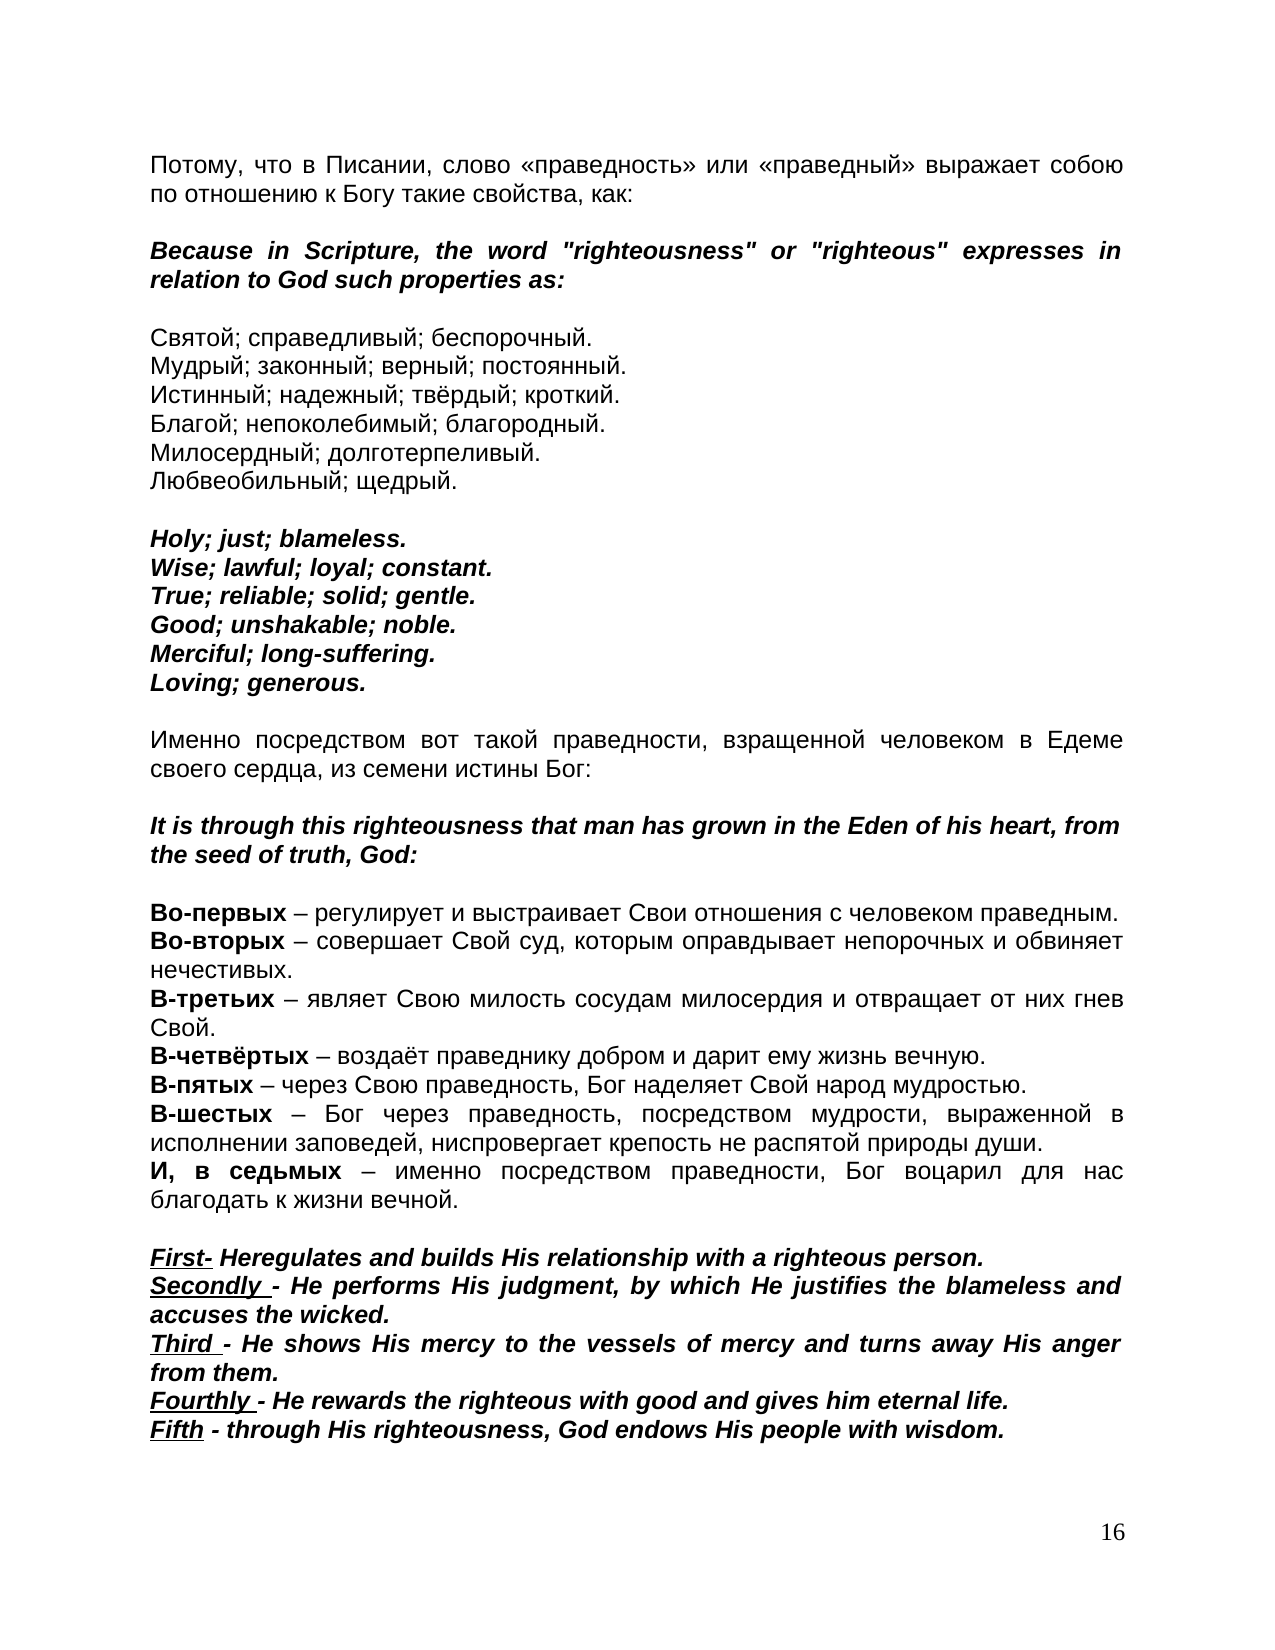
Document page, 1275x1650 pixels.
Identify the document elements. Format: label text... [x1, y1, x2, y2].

text Third - He shows His mercy to the vessels of mercy and turns away His anger from them. [150, 1329, 1125, 1386]
text Secondly - He performs His judgment, by which He justifies the blameless and accuses the wicked. [150, 1271, 1125, 1329]
text Во-вторых – совершает Свой суд, которым оправдывает непорочных и обвиняет нечестивых. [150, 926, 1125, 984]
text Именно посредством вот такой праведности, взращенной человеком в Едеме своего сердца, из семени истины Бог: [150, 725, 1125, 782]
text Good; unshakable; noble. [150, 610, 1125, 639]
text Благой; непоколебимый; благородный. [150, 409, 1125, 437]
text Потому, что в Писании, слово «праведность» или «праведный» выражает собою по отношению к Богу такие свойства, как: [150, 150, 1125, 207]
text Wise; lawful; loyal; constant. [150, 552, 1125, 581]
text В-пятых – через Свою праведность, Бог наделяет Свой народ мудростью. [150, 1070, 1125, 1099]
text It is through this righteousness that man has grown in the Eden of his heart, from the seed of truth, God: [150, 811, 1125, 869]
text Милосердный; долготерпеливый. [150, 437, 1125, 466]
text Святой; справедливый; беспорочный. [150, 322, 1125, 351]
text Fourthly - He rewards the righteous with good and gives him eternal life. [150, 1386, 1125, 1415]
text Loving; generous. [150, 667, 1125, 696]
text Во-первых – регулирует и выстраивает Свои отношения с человеком праведным. [150, 897, 1125, 926]
text Merciful; long-suffering. [150, 639, 1125, 667]
text Истинный; надежный; твёрдый; кроткий. [150, 380, 1125, 409]
text True; reliable; solid; gentle. [150, 581, 1125, 610]
text И, в седьмых – именно посредством праведности, Бог воцарил для нас благодать к жизни вечной. [150, 1156, 1125, 1214]
text First- Heregulates and builds His relationship with a righteous person. [150, 1242, 1125, 1271]
text Любвеобильный; щедрый. [150, 466, 1125, 495]
text В-третьих – являет Свою милость сосудам милосердия и отвращает от них гнев Свой. [150, 984, 1125, 1041]
text Holy; just; blameless. [150, 524, 1125, 552]
text Fifth - through His righteousness, God endows His people with wisdom. [150, 1415, 1125, 1444]
text Because in Scripture, the word "righteousness" or "righteous" expresses in relation to God such properties as: [150, 236, 1125, 294]
text В-четвёртых – воздаёт праведнику добром и дарит ему жизнь вечную. [150, 1041, 1125, 1070]
text Мудрый; законный; верный; постоянный. [150, 351, 1125, 380]
text В-шестых – Бог через праведность, посредством мудрости, выраженной в исполнении заповедей, ниспровергает крепость не распятой природы души. [150, 1099, 1125, 1156]
